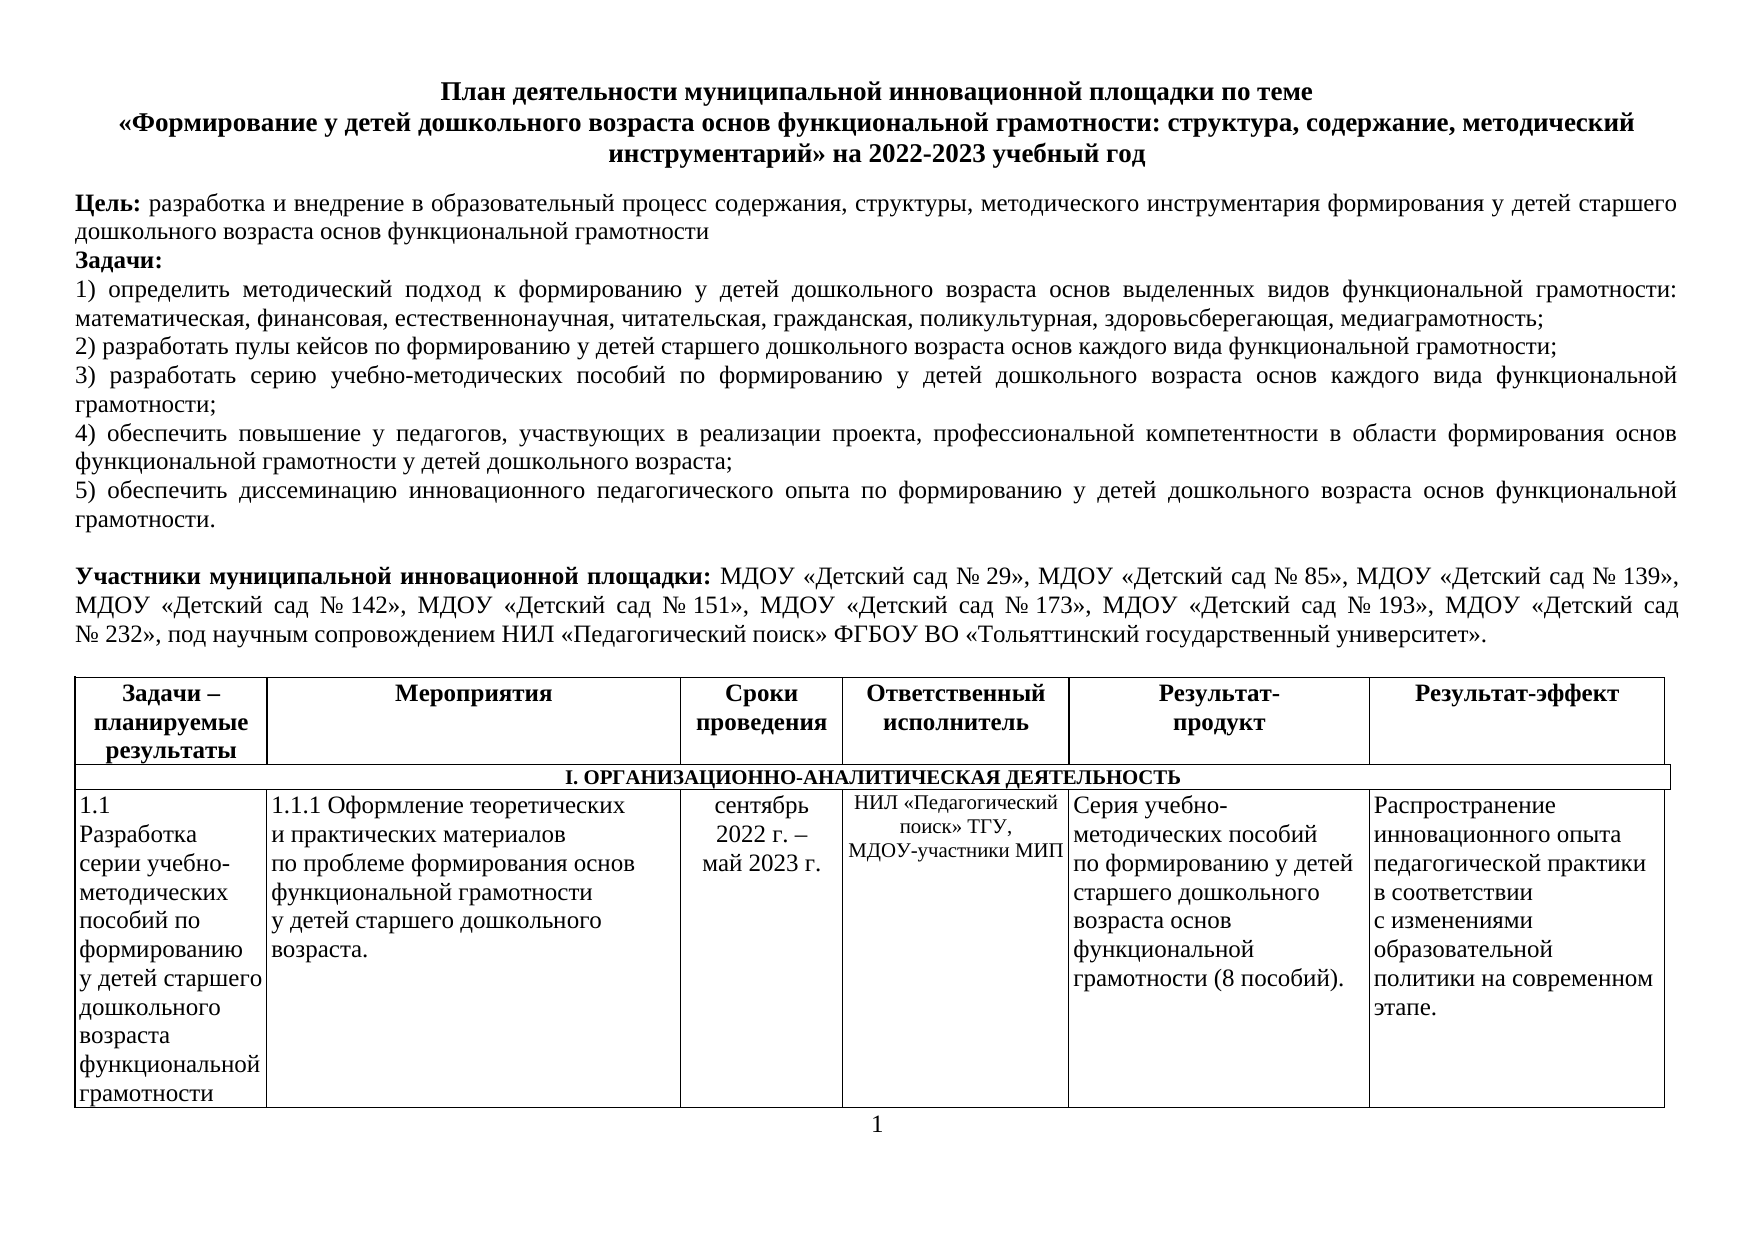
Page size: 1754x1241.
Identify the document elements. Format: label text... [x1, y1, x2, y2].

table_cell Распространение инновационного опыта педагогической практики в соответствии с изменениями образовательной политики на современном этапе. [1370, 790, 1664, 1107]
table_cell Серия учебно-методических пособий по формированию у детей старшего дошкольного возраста основ функциональной грамотности (8 пособий). [1069, 790, 1369, 1107]
table_header Ответственный исполнитель [843, 678, 1068, 764]
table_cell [843, 790, 1068, 1107]
table_header Результат- продукт [1070, 678, 1369, 764]
table_cell 1.1.1 Оформление теоретических и практических материалов по проблеме формирования основ функциональной грамотности у детей старшего дошкольного возраста. [267, 790, 680, 1107]
table_cell сентябрь 2022 г. – май 2023 г. [681, 790, 842, 1107]
text Задачи: [75, 245, 1679, 274]
table_header Мероприятия [268, 678, 680, 764]
text 2) разработать пулы кейсов по формированию у детей старшего дошкольного возраста основ каждого вида функциональной грамотности; [75, 331, 1679, 360]
text План деятельности муниципальной инновационной площадки по теме [75, 75, 1679, 106]
text 3) разработать серию учебно-методических пособий по формированию у детей дошкольного возраста основ каждого вида функциональной грамотности; [75, 360, 1679, 418]
text Участники муниципальной инновационной площадки: МДОУ «Детский сад № 29», МДОУ «Детский сад № 85», МДОУ «Детский сад № 139», МДОУ «Детский сад № 142», МДОУ «Детский сад № 151», МДОУ «Детский сад № 173», МДОУ «Детский сад № 193», МДОУ «Детский сад № 232», под научным сопровождением НИЛ «Педагогический поиск» ФГБОУ ВО «Тольяттинский государственный университет». [75, 561, 1679, 648]
text 5) обеспечить диссеминацию инновационного педагогического опыта по формированию у детей дошкольного возраста основ функциональной грамотности. [75, 475, 1679, 533]
text Цель: разработка и внедрение в образовательный процесс содержания, структуры, методического инструментария формирования у детей старшего дошкольного возраста основ функциональной грамотности [75, 188, 1679, 245]
text 1) определить методический подход к формированию у детей дошкольного возраста основ выделенных видов функциональной грамотности: математическая, финансовая, естественнонаучная, читательская, гражданская, поликультурная, здоровьсберегающая, медиаграмотность; [75, 274, 1679, 331]
table_header Результат-эффект [1370, 678, 1664, 764]
table_header Сроки проведения [681, 678, 842, 764]
text 4) обеспечить повышение у педагогов, участвующих в реализации проекта, профессиональной компетентности в области формирования основ функциональной грамотности у детей дошкольного возраста; [75, 418, 1679, 475]
text «Формирование у детей дошкольного возраста основ функциональной грамотности: структура, содержание, методический инструментарий» на 2022-2023 учебный год [75, 106, 1679, 168]
